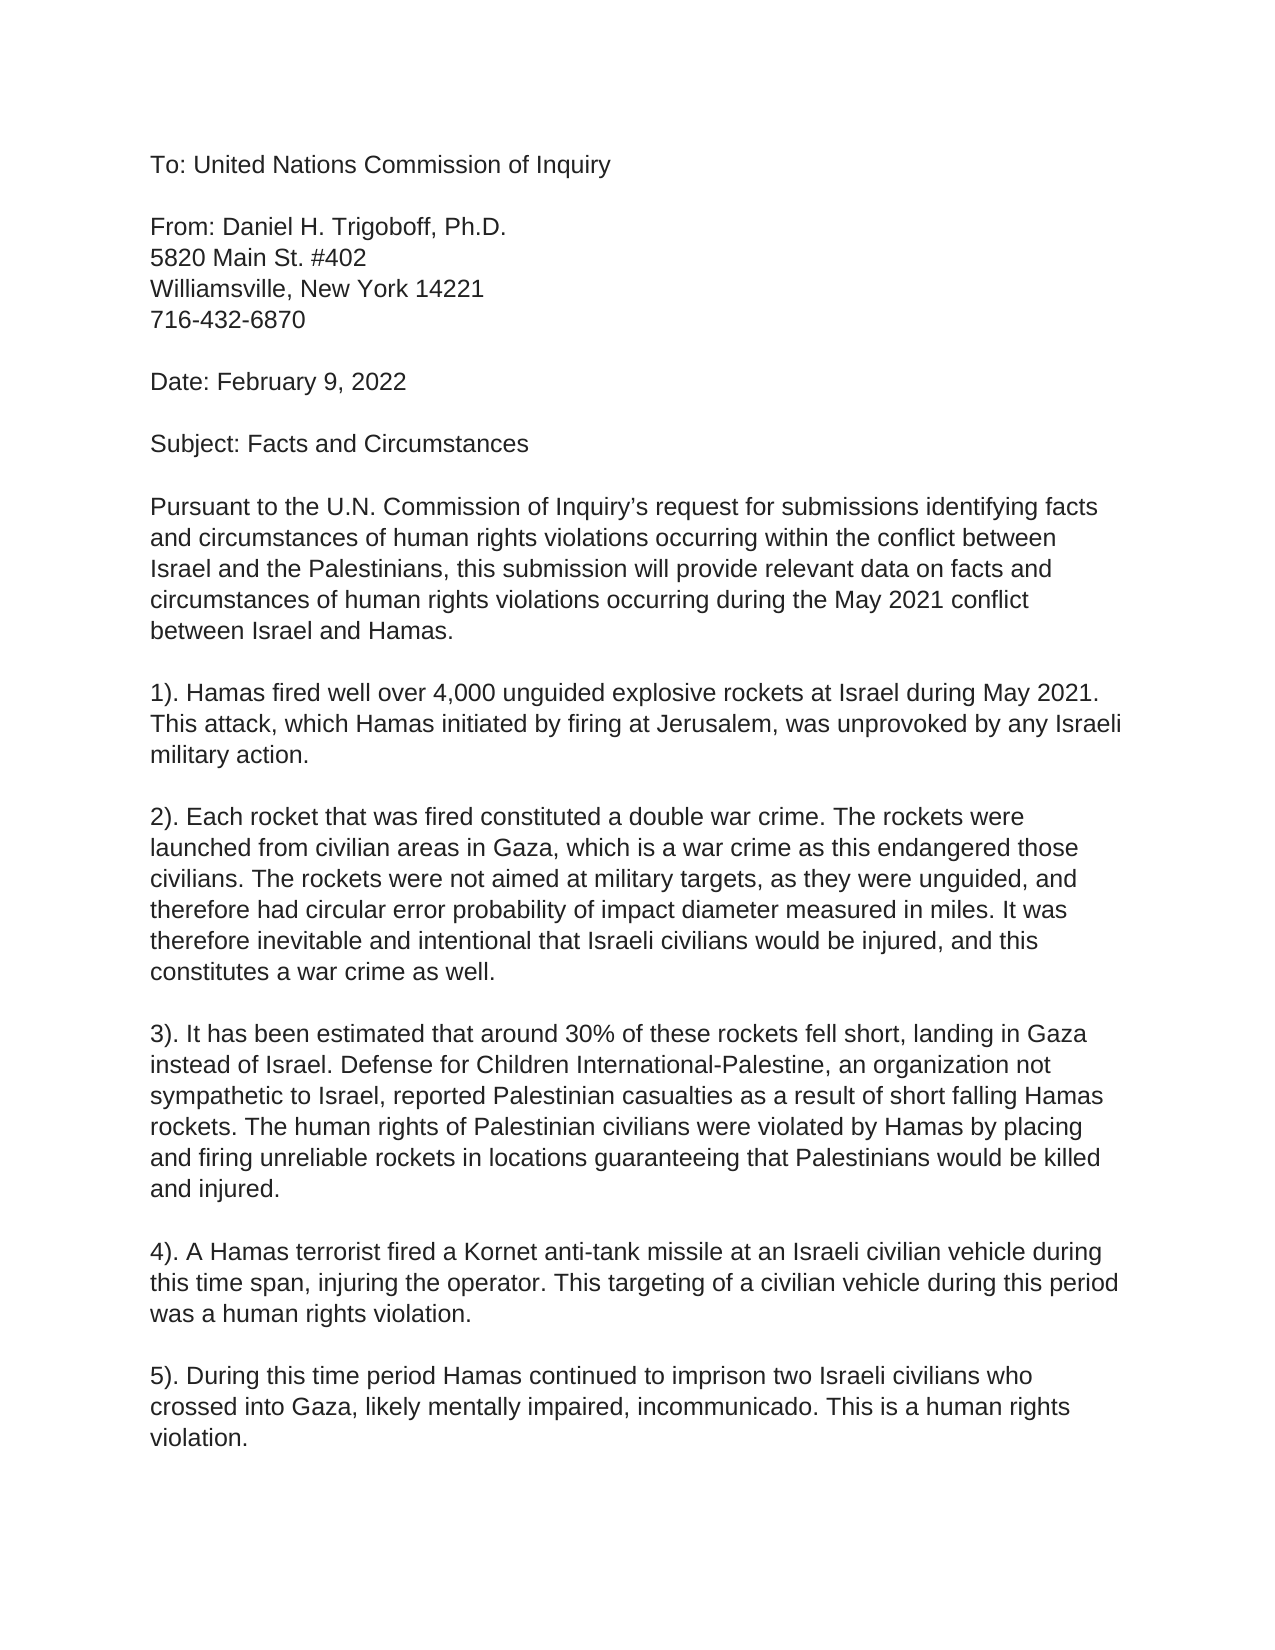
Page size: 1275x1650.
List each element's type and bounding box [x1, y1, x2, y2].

text [150, 150, 1125, 1482]
